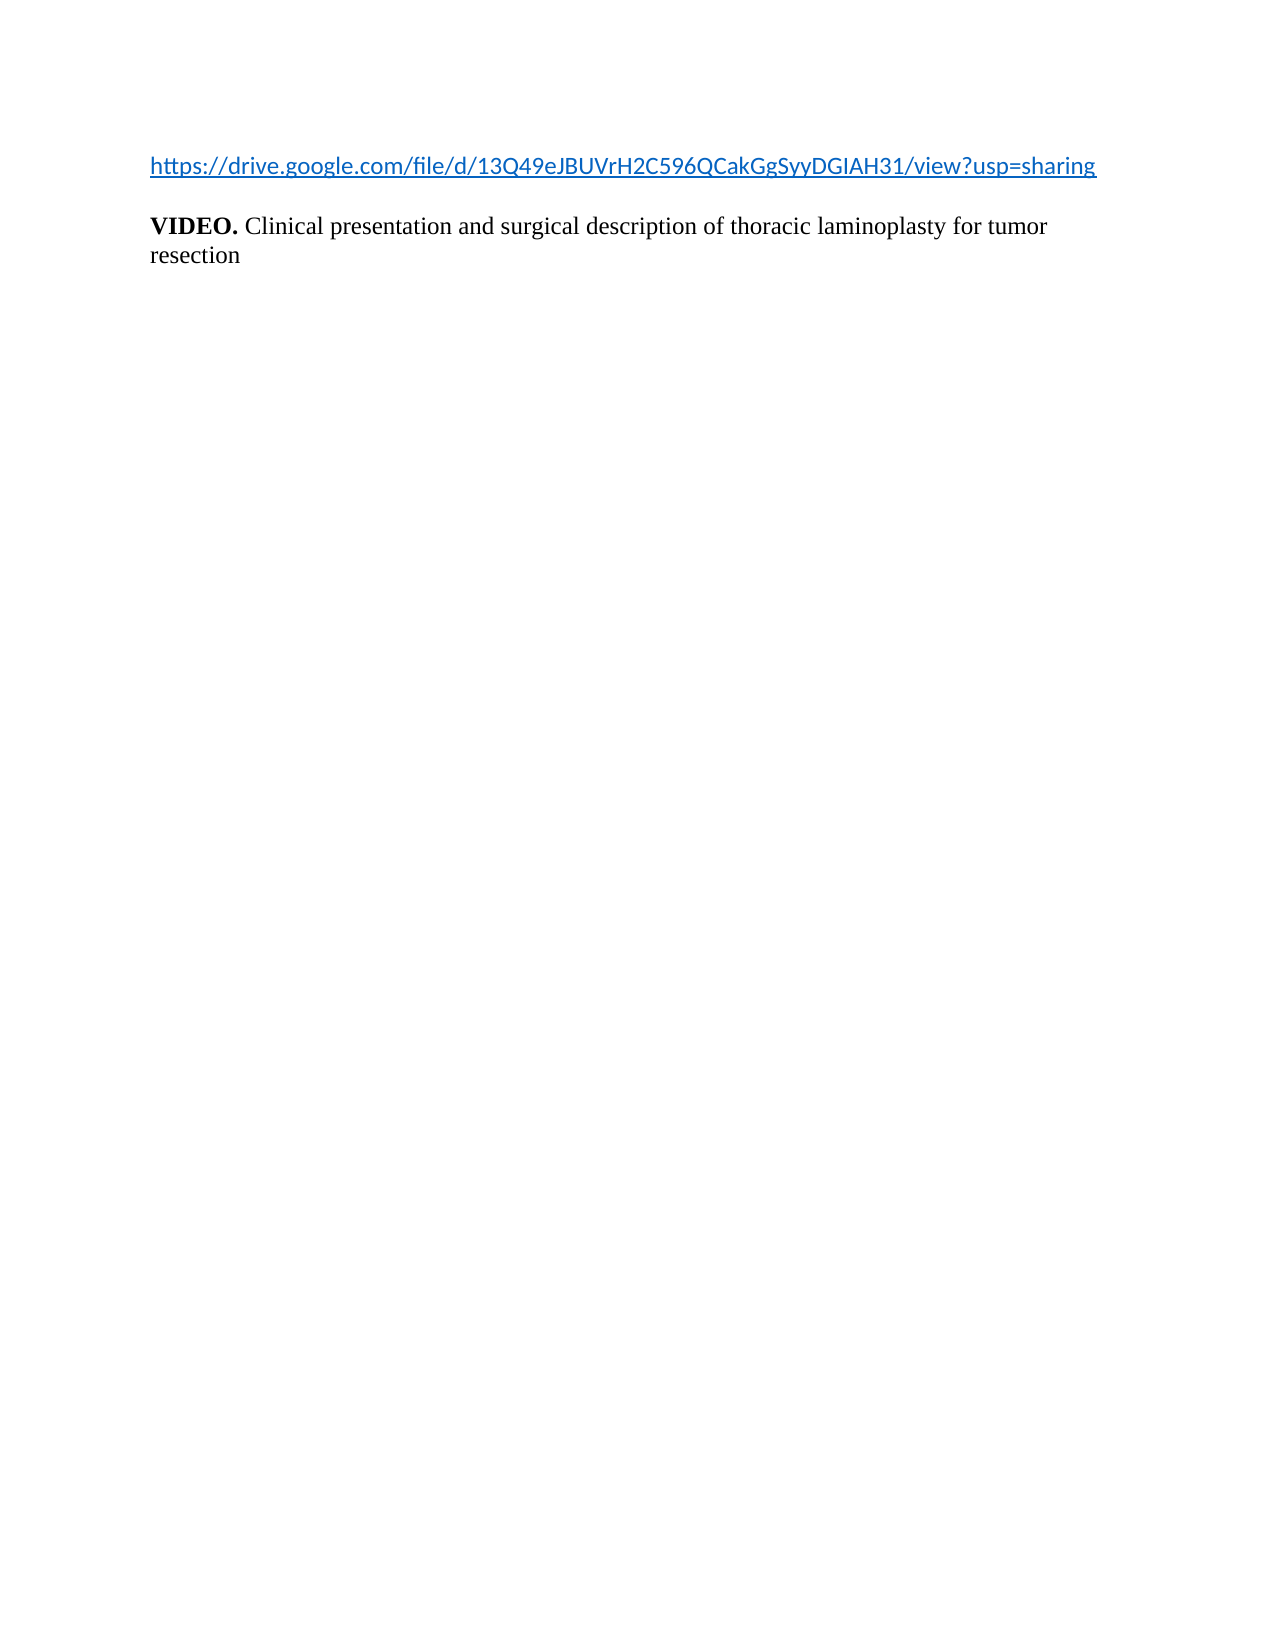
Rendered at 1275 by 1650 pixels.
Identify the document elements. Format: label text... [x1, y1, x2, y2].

text https://drive.google.com/file/d/13Q49eJBUVrH2C596QCakGgSyyDGIAH31/view?usp=sharing [150, 150, 1125, 181]
text VIDEO. Clinical presentation and surgical description of thoracic laminoplasty for tumor resection [150, 211, 1125, 268]
